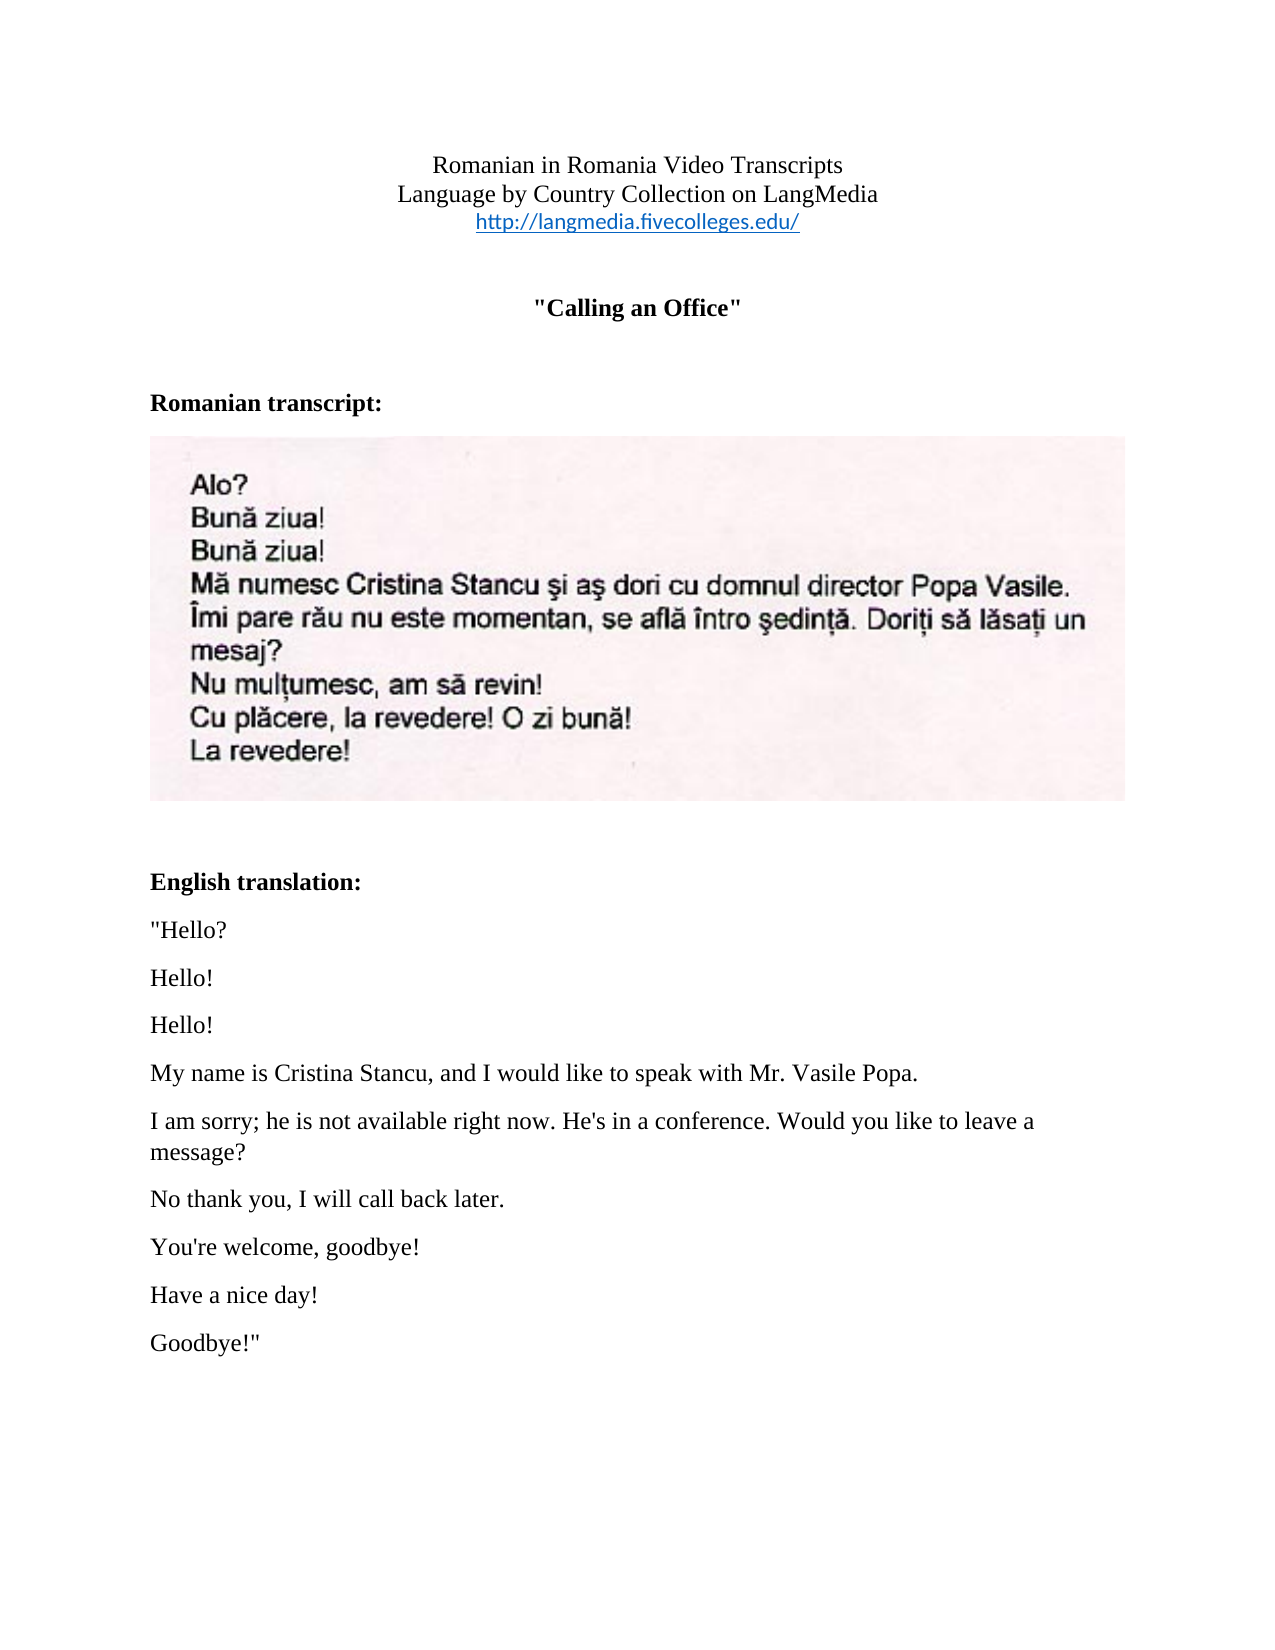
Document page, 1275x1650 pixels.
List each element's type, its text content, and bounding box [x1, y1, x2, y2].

text Romanian in Romania Video Transcripts [150, 150, 1125, 179]
text Goodbye!" [150, 1328, 1125, 1356]
text http://langmedia.fivecolleges.edu/ [150, 207, 1125, 236]
title English translation: [150, 867, 1125, 896]
text I am sorry; he is not available right now. He's in a conference. Would you like to leave a message? [150, 1106, 1125, 1166]
text My name is Cristina Stancu, and I would like to speak with Mr. Vasile Popa. [150, 1058, 1125, 1087]
title Romanian transcript: [150, 388, 1125, 417]
text "Hello? [150, 915, 1125, 944]
text You're welcome, goodbye! [150, 1232, 1125, 1261]
text Have a nice day! [150, 1280, 1125, 1309]
text Hello! [150, 963, 1125, 991]
picture [150, 436, 1125, 801]
text Hello! [150, 1010, 1125, 1039]
text Language by Country Collection on LangMedia [150, 179, 1125, 207]
text No thank you, I will call back later. [150, 1184, 1125, 1213]
title "Calling an Office" [150, 293, 1125, 322]
